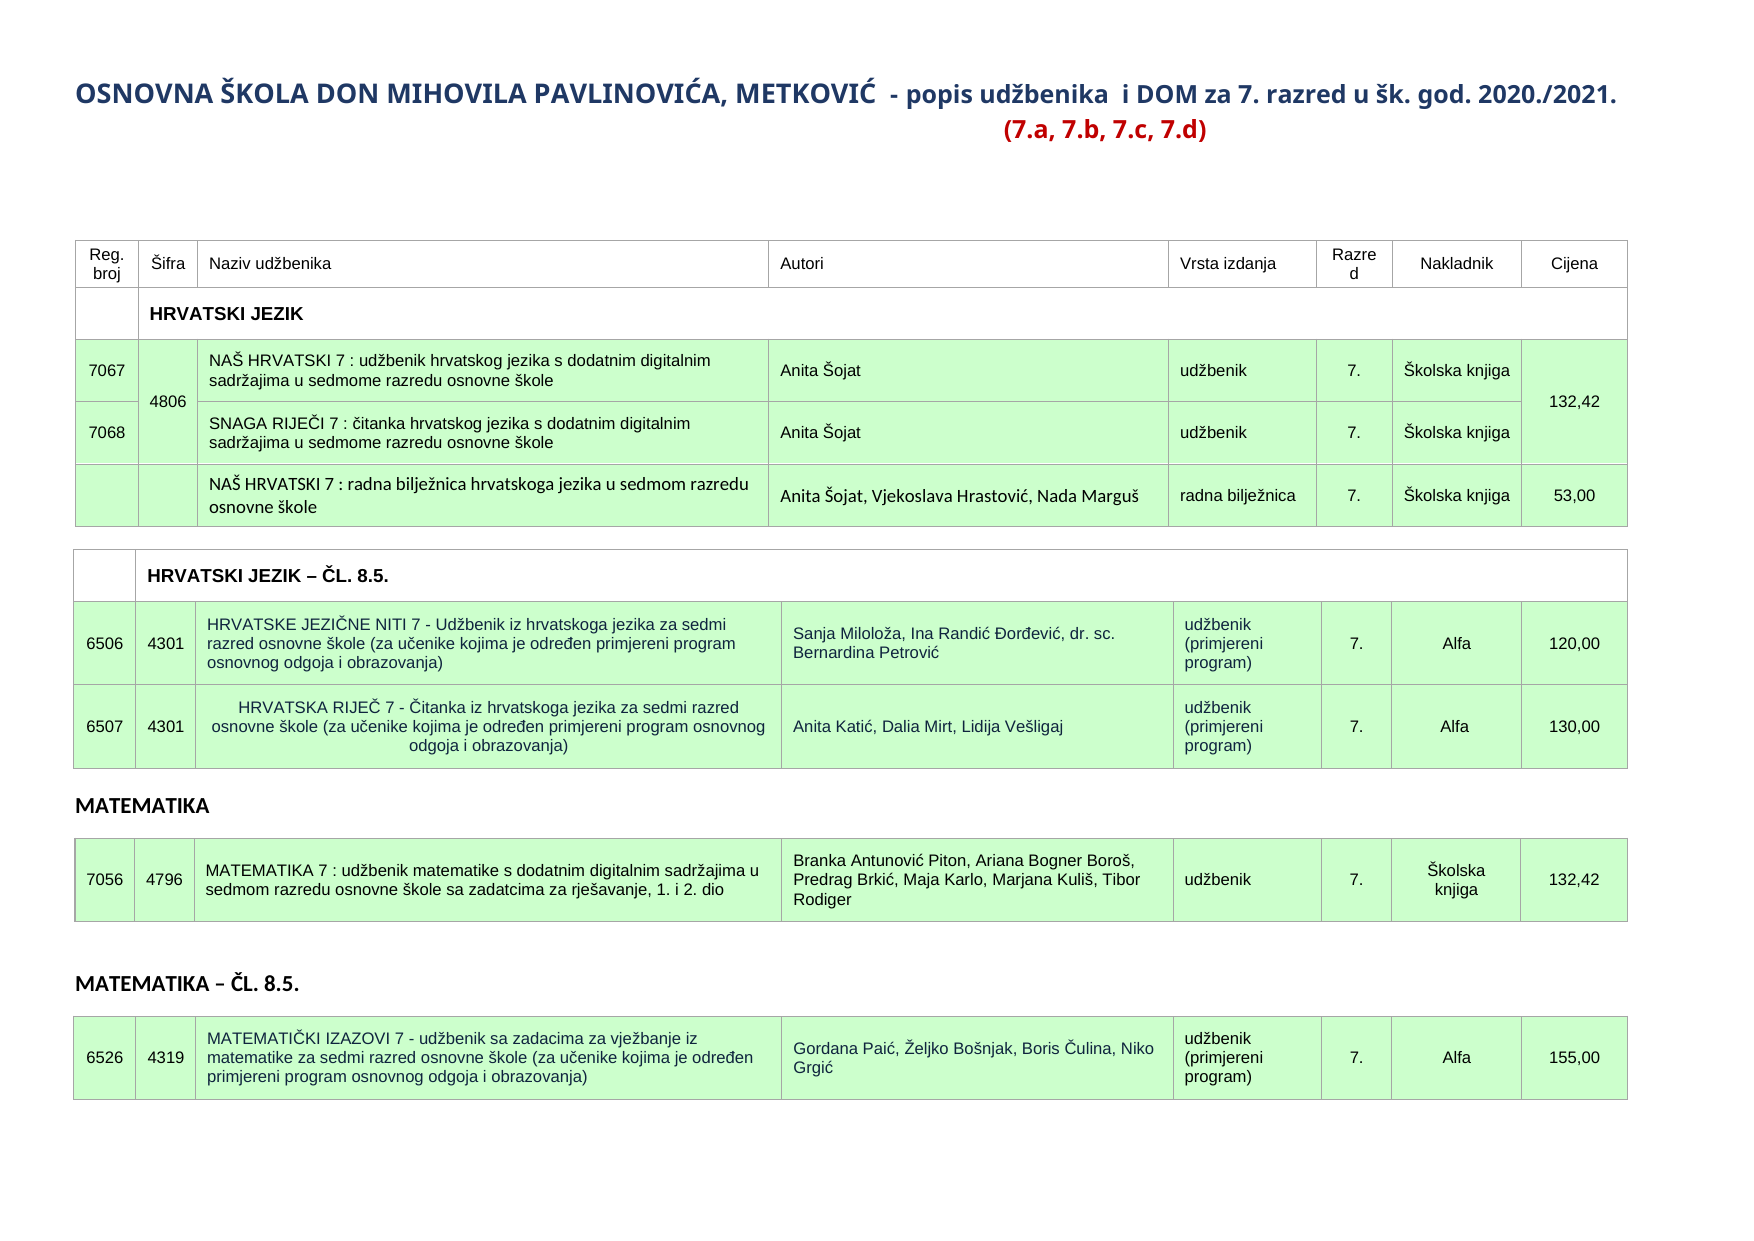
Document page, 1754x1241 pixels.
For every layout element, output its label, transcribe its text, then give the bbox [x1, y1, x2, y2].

table_header [74, 550, 135, 601]
table_cell 53,00 [1522, 465, 1627, 526]
table_cell 6507 [74, 685, 135, 768]
table_cell 6506 [74, 602, 135, 684]
table_cell 7. [1322, 602, 1391, 684]
table_header Naziv udžbenika [198, 241, 768, 287]
table_cell HRVATSKI JEZIK [139, 288, 1627, 338]
table_cell 7. [1322, 685, 1391, 768]
table_header Cijena [1522, 241, 1627, 287]
table_header udžbenik [1174, 839, 1321, 921]
table_header Autori [769, 241, 1168, 287]
text MATEMATIKA – ČL. 8.5. [75, 969, 1679, 997]
table_header 132,42 [1521, 839, 1627, 921]
table_header 7. [1322, 1017, 1391, 1099]
table_cell 132,42 [1522, 340, 1627, 463]
table_cell Školska knjiga [1393, 340, 1521, 401]
table_header Branka Antunović Piton, Ariana Bogner Boroš, Predrag Brkić, Maja Karlo, Marjana Kuliš, Tibor Rodiger [782, 839, 1173, 921]
table_header MATEMATIČKI IZAZOVI 7 - udžbenik sa zadacima za vježbanje iz matematike za sedmi razred osnovne škole (za učenike kojima je određen primjereni program osnovnog odgoja i obrazovanja) [196, 1017, 781, 1099]
table_header Šifra [139, 241, 197, 287]
table_header 7. [1322, 839, 1391, 921]
table_cell 120,00 [1522, 602, 1627, 684]
table_cell Anita Šojat, Vjekoslava Hrastović, Nada Marguš [769, 465, 1168, 526]
table_header MATEMATIKA 7 : udžbenik matematike s dodatnim digitalnim sadržajima u sedmom razredu osnovne škole sa zadatcima za rješavanje, 1. i 2. dio [195, 839, 781, 921]
table_header HRVATSKI JEZIK – ČL. 8.5. [136, 550, 1627, 601]
table_cell 7068 [76, 402, 138, 463]
table_cell [139, 465, 197, 526]
text (7.a, 7.b, 7.c, 7.d) [75, 112, 1679, 146]
table_cell 130,00 [1522, 685, 1627, 768]
table_cell udžbenik [1169, 340, 1316, 401]
table_header Vrsta izdanja [1169, 241, 1316, 287]
table_cell Školska knjiga [1393, 465, 1521, 526]
table_header Reg. broj [76, 241, 138, 287]
table_cell HRVATSKA RIJEČ 7 - Čitanka iz hrvatskoga jezika za sedmi razred osnovne škole (za učenike kojima je određen primjereni program osnovnog odgoja i obrazovanja) [196, 685, 781, 768]
table_header 4796 [135, 839, 194, 921]
table_cell 7. [1317, 402, 1392, 463]
table_cell HRVATSKE JEZIČNE NITI 7 - Udžbenik iz hrvatskoga jezika za sedmi razred osnovne škole (za učenike kojima je određen primjereni program osnovnog odgoja i obrazovanja) [196, 602, 781, 684]
table_cell 7. [1317, 340, 1392, 401]
table_header Gordana Paić, Željko Bošnjak, Boris Čulina, Niko Grgić [782, 1017, 1173, 1099]
table_cell udžbenik (primjereni program) [1174, 602, 1321, 684]
table_cell 4301 [136, 602, 195, 684]
table_cell NAŠ HRVATSKI 7 : radna bilježnica hrvatskoga jezika u sedmom razredu osnovne škole [198, 465, 768, 526]
table_cell 7067 [76, 340, 138, 401]
table_cell Anita Katić, Dalia Mirt, Lidija Vešligaj [782, 685, 1173, 768]
table_header 7056 [76, 839, 134, 921]
table_cell 4806 [139, 340, 197, 463]
table_cell udžbenik (primjereni program) [1174, 685, 1321, 768]
table_cell Alfa [1392, 602, 1521, 684]
table_cell udžbenik [1169, 402, 1316, 463]
text OSNOVNA ŠKOLA DON MIHOVILA PAVLINOVIĆA, METKOVIĆ - popis udžbenika i DOM za 7. razred u šk. god. 2020./2021. [75, 75, 1679, 112]
table_cell [76, 465, 138, 526]
table_header udžbenik (primjereni program) [1174, 1017, 1321, 1099]
table_cell radna bilježnica [1169, 465, 1316, 526]
table_header 6526 [74, 1017, 135, 1099]
table_cell 4301 [136, 685, 195, 768]
table_cell Školska knjiga [1393, 402, 1521, 463]
table_cell NAŠ HRVATSKI 7 : udžbenik hrvatskog jezika s dodatnim digitalnim sadržajima u sedmome razredu osnovne škole [198, 340, 768, 401]
table_cell Anita Šojat [769, 340, 1168, 401]
table_cell Anita Šojat [769, 402, 1168, 463]
table_header 4319 [136, 1017, 195, 1099]
table_header Razred [1317, 241, 1392, 287]
table_header Školska knjiga [1392, 839, 1520, 921]
text MATEMATIKA [75, 791, 1679, 819]
table_cell [76, 288, 138, 338]
table_cell Alfa [1392, 685, 1521, 768]
table_header Alfa [1392, 1017, 1521, 1099]
table_cell SNAGA RIJEČI 7 : čitanka hrvatskog jezika s dodatnim digitalnim sadržajima u sedmome razredu osnovne škole [198, 402, 768, 463]
table_cell Sanja Miloloža, Ina Randić Đorđević, dr. sc. Bernardina Petrović [782, 602, 1173, 684]
table_cell 7. [1317, 465, 1392, 526]
table_header 155,00 [1522, 1017, 1627, 1099]
table_header Nakladnik [1393, 241, 1521, 287]
